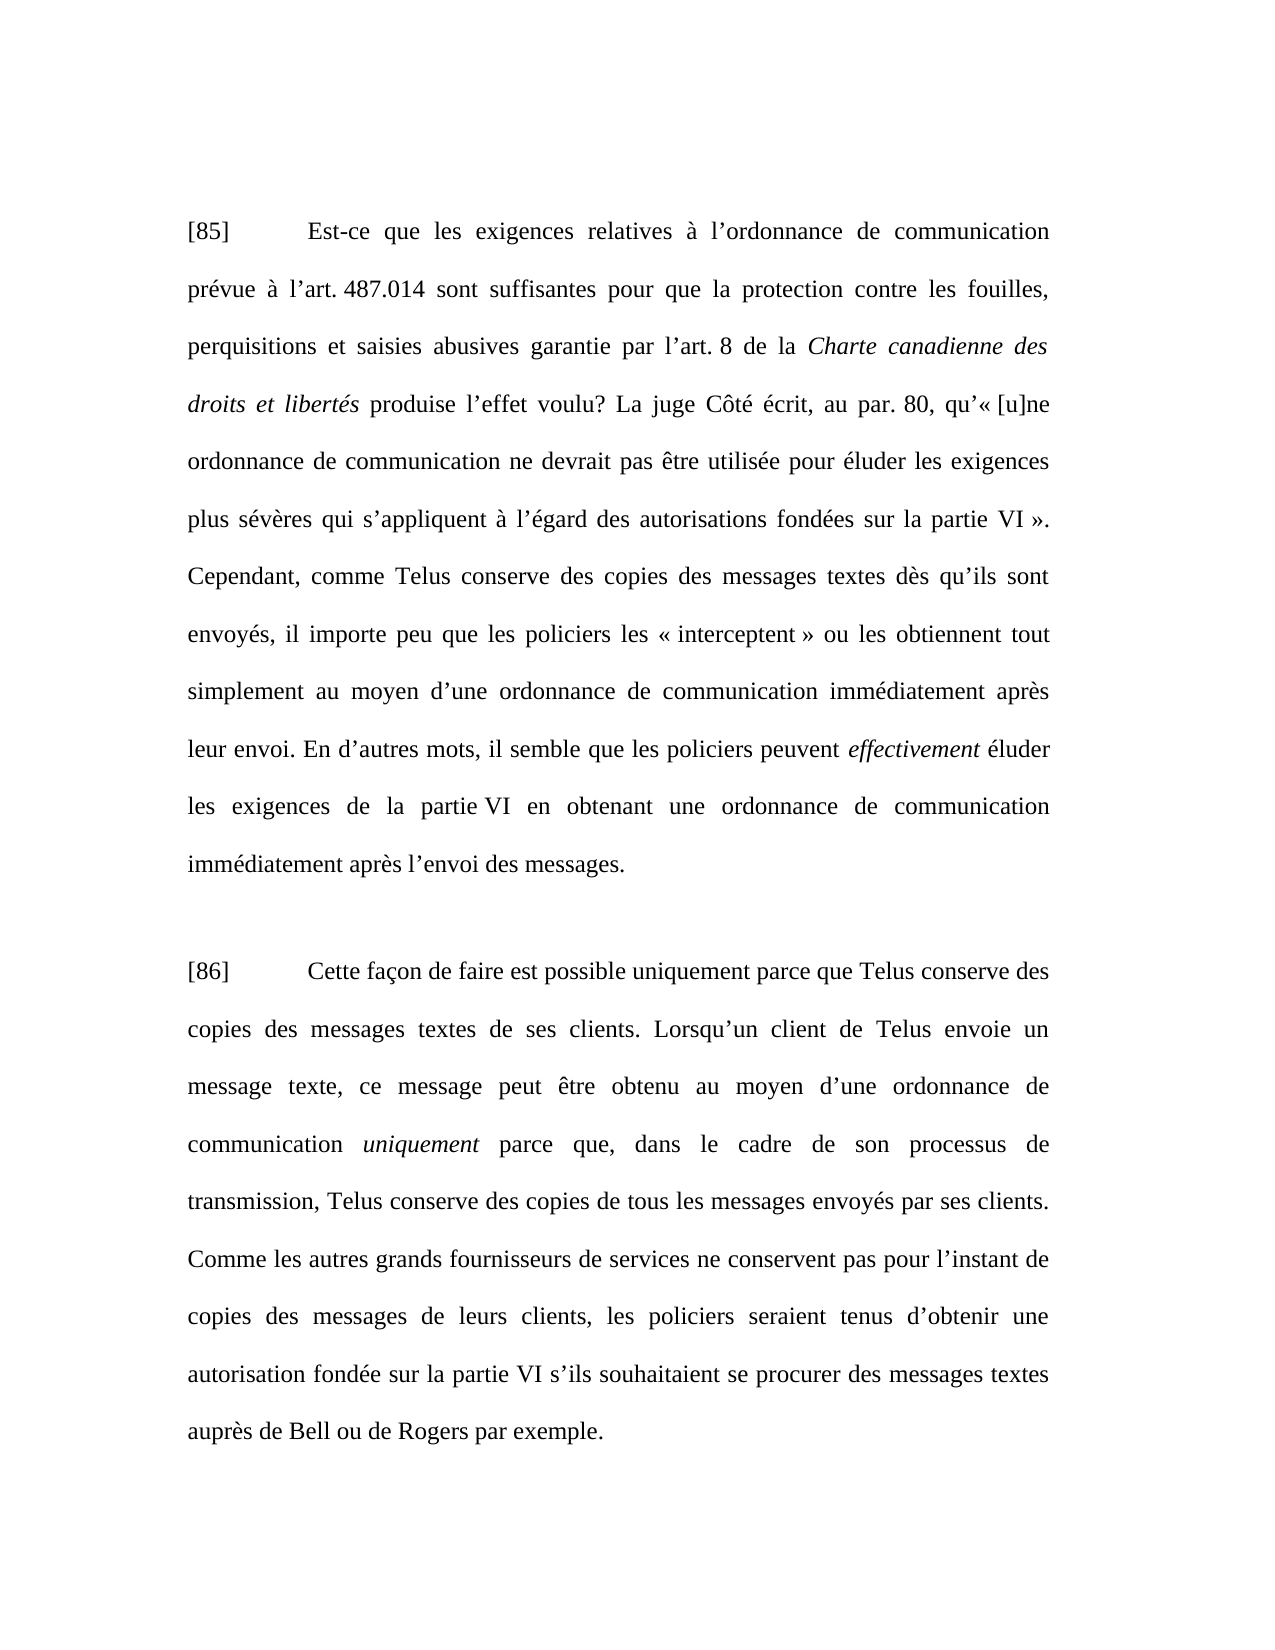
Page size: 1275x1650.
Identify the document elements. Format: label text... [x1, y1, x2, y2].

text Cette façon de faire est possible uniquement parce que Telus conserve des copies des messages textes de ses clients. Lorsqu’un client de Telus envoie un message texte, ce message peut être obtenu au moyen d’une ordonnance de communication uniquement parce que, dans le cadre de son processus de transmission, Telus conserve des copies de tous les messages envoyés par ses clients. Comme les autres grands fournisseurs de services ne conservent pas pour l’instant de copies des messages de leurs clients, les policiers seraient tenus d’obtenir une autorisation fondée sur la partie VI s’ils souhaitaient se procurer des messages textes auprès de Bell ou de Rogers par exemple. [187, 956, 1050, 1445]
text Est-ce que les exigences relatives à l’ordonnance de communication prévue à l’art. 487.014 sont suffisantes pour que la protection contre les fouilles, perquisitions et saisies abusives garantie par l’art. 8 de la Charte canadienne des droits et libertés produise l’effet voulu? La juge Côté écrit, au par. 80, qu’« [u]ne ordonnance de communication ne devrait pas être utilisée pour éluder les exigences plus sévères qui s’appliquent à l’égard des autorisations fondées sur la partie VI ». Cependant, comme Telus conserve des copies des messages textes dès qu’ils sont envoyés, il importe peu que les policiers les « interceptent » ou les obtiennent tout simplement au moyen d’une ordonnance de communication immédiatement après leur envoi. En d’autres mots, il semble que les policiers peuvent effectivement éluder les exigences de la partie VI en obtenant une ordonnance de communication immédiatement après l’envoi des messages. [187, 216, 1050, 878]
